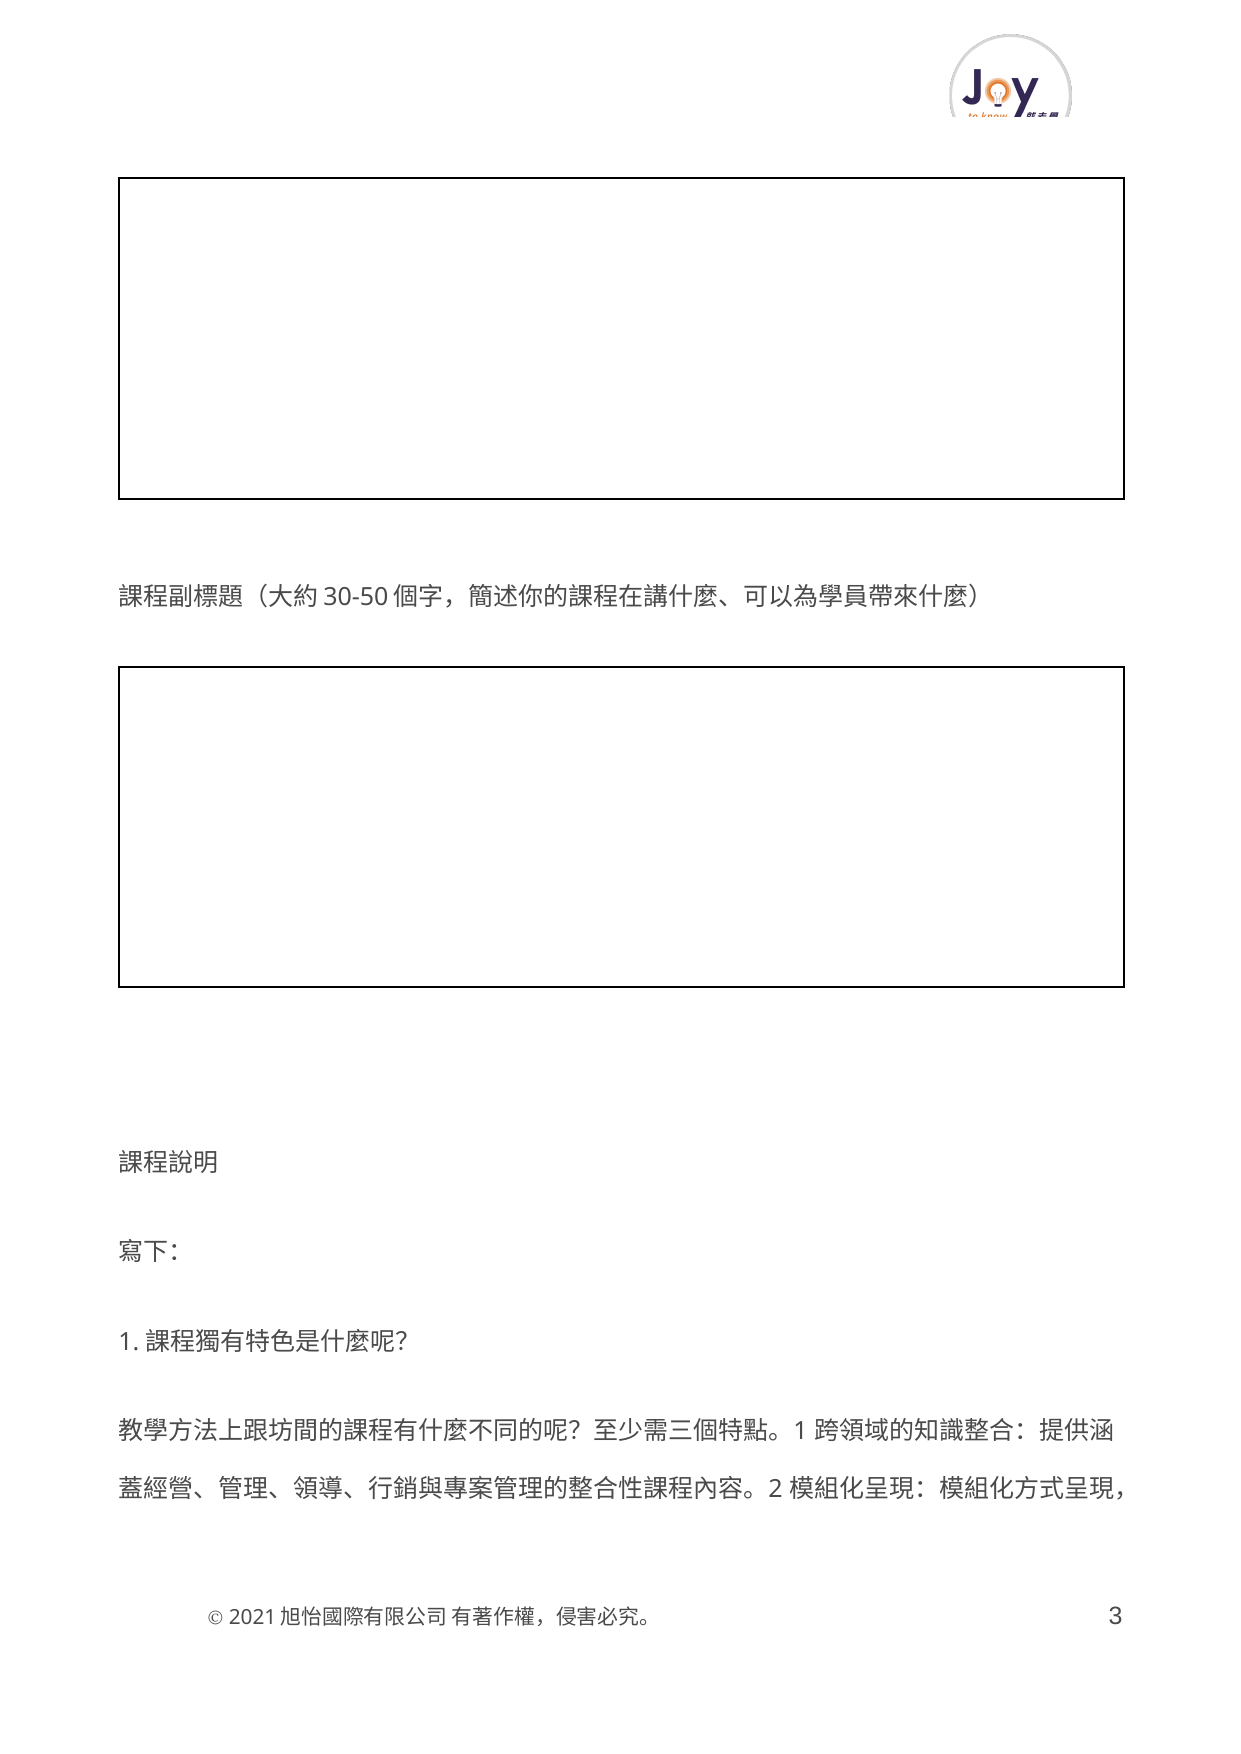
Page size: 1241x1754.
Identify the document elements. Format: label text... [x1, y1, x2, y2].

text 寫下： [118, 1232, 1122, 1268]
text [118, 1410, 1122, 1504]
text 課程副標題（大約30-50個字，簡述你的課程在講什麼、可以為學員帶來什麼） [118, 577, 1122, 613]
text 課程說明 [118, 1143, 1122, 1179]
table_header [120, 179, 1123, 497]
picture [949, 34, 1072, 117]
text 1. 課程獨有特色是什麼呢？ [118, 1321, 1122, 1357]
table_header [120, 668, 1123, 986]
